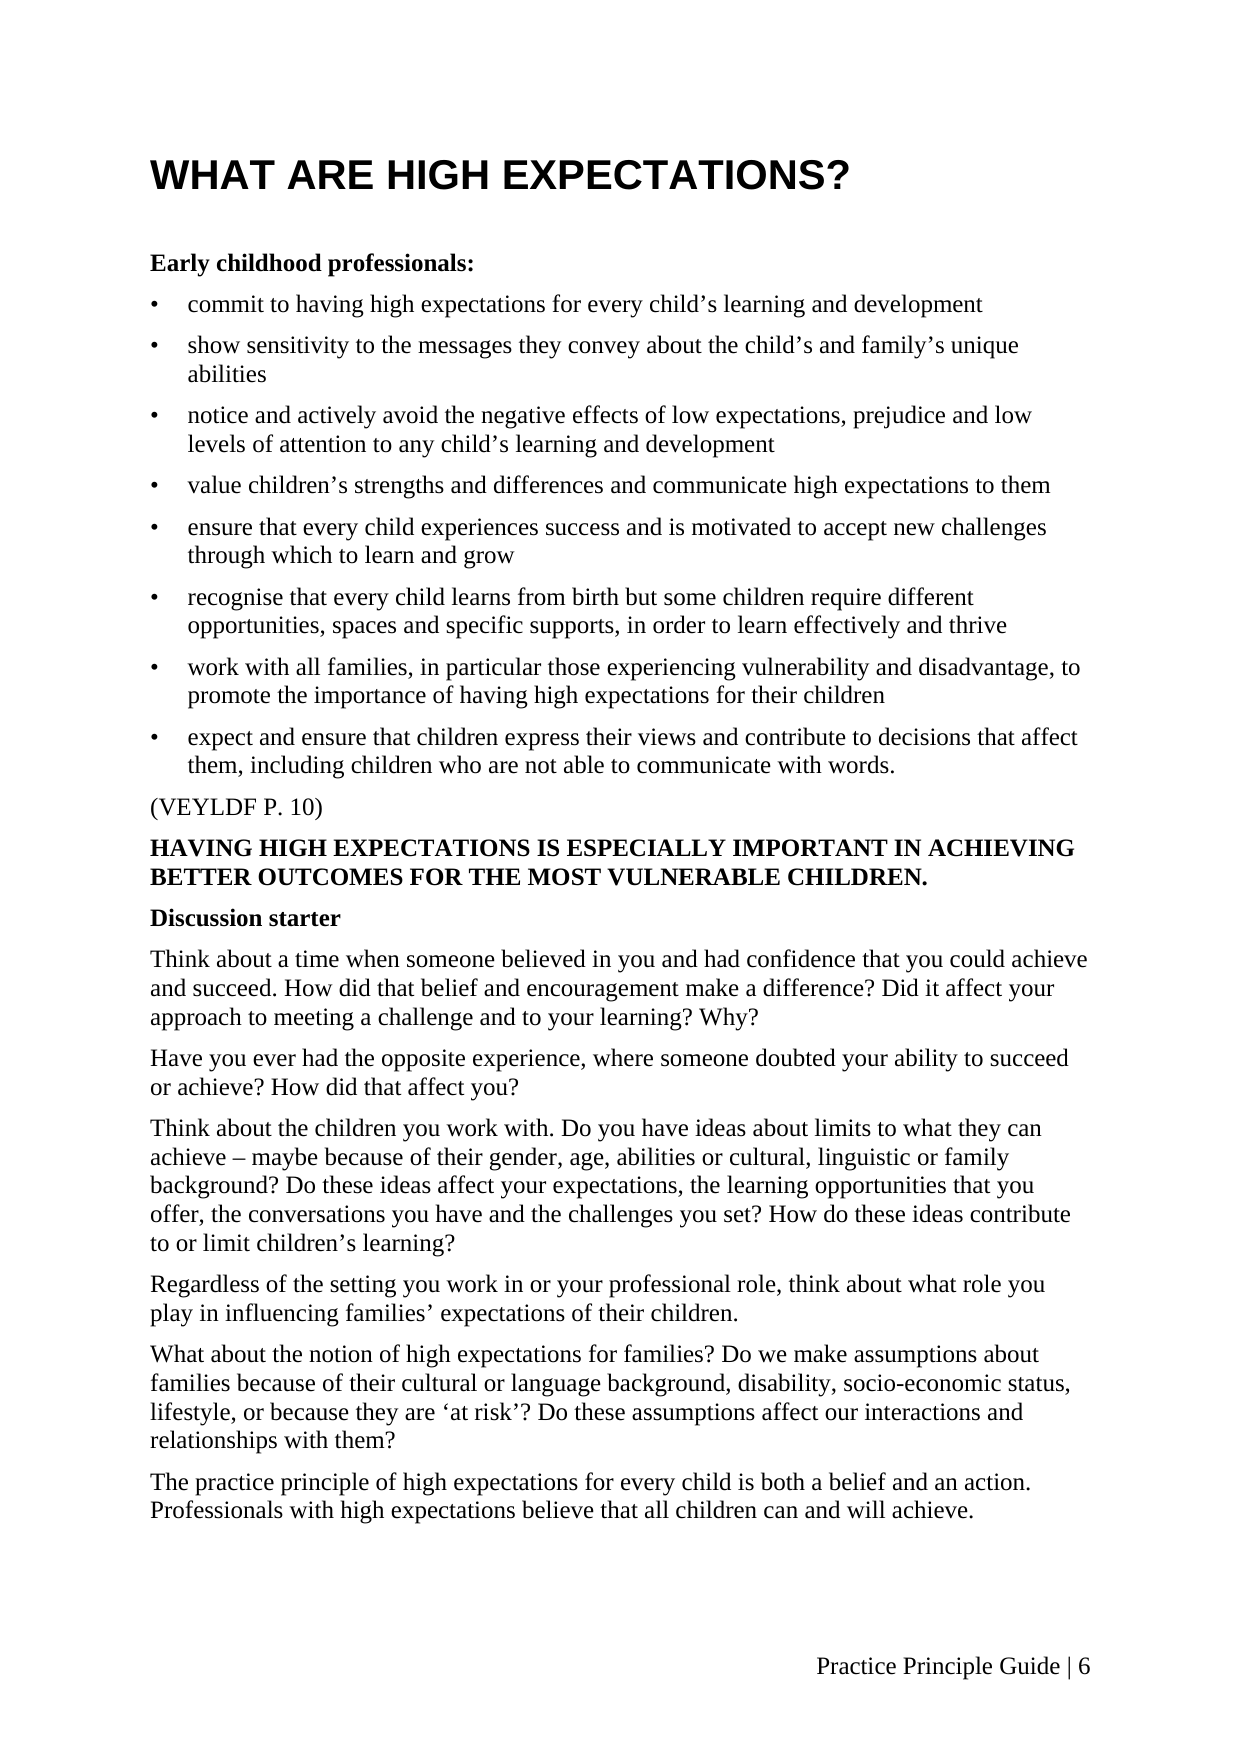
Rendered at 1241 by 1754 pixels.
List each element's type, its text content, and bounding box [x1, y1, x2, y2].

text Discussion starter [150, 903, 1090, 932]
list value children’s strengths and differences and communicate high expectations to them [150, 470, 1090, 499]
list notice and actively avoid the negative effects of low expectations, prejudice and low levels of attention to any child’s learning and development [150, 400, 1090, 458]
list expect and ensure that children express their views and contribute to decisions that affect them, including children who are not able to communicate with words. [150, 722, 1090, 779]
text What about the notion of high expectations for families? Do we make assumptions about families because of their cultural or language background, disability, socio-economic status, lifestyle, or because they are ‘at risk’? Do these assumptions affect our interactions and relationships with them? [150, 1339, 1090, 1454]
list commit to having high expectations for every child’s learning and development [150, 289, 1090, 318]
text Think about the children you work with. Do you have ideas about limits to what they can achieve – maybe because of their gender, age, abilities or cultural, linguistic or family background? Do these ideas affect your expectations, the learning opportunities that you offer, the conversations you have and the challenges you set? How do these ideas contribute to or limit children’s learning? [150, 1113, 1090, 1257]
list work with all families, in particular those experiencing vulnerability and disadvantage, to promote the importance of having high expectations for their children [150, 652, 1090, 709]
text Regardless of the setting you work in or your professional role, think about what role you play in influencing families’ expectations of their children. [150, 1269, 1090, 1327]
list recognise that every child learns from birth but some children require different opportunities, spaces and specific supports, in order to learn effectively and thrive [150, 582, 1090, 639]
text Think about a time when someone believed in you and had confidence that you could achieve and succeed. How did that belief and encouragement make a difference? Did it affect your approach to meeting a challenge and to your learning? Why? [150, 944, 1090, 1030]
text (VEYLDF P. 10) [150, 792, 1090, 820]
text Early childhood professionals: [150, 248, 1090, 277]
list ensure that every child experiences success and is motivated to accept new challenges through which to learn and grow [150, 512, 1090, 569]
text The practice principle of high expectations for every child is both a belief and an action. Professionals with high expectations believe that all children can and will achieve. [150, 1467, 1090, 1524]
text HAVING HIGH EXPECTATIONS IS ESPECIALLY IMPORTANT IN ACHIEVING BETTER OUTCOMES FOR THE MOST VULNERABLE CHILDREN. [150, 833, 1090, 890]
text Have you ever had the opposite experience, where someone doubted your ability to succeed or achieve? How did that affect you? [150, 1043, 1090, 1100]
subtitle WHAT ARE HIGH EXPECTATIONS? [150, 150, 1090, 198]
list show sensitivity to the messages they convey about the child’s and family’s unique abilities [150, 330, 1090, 388]
